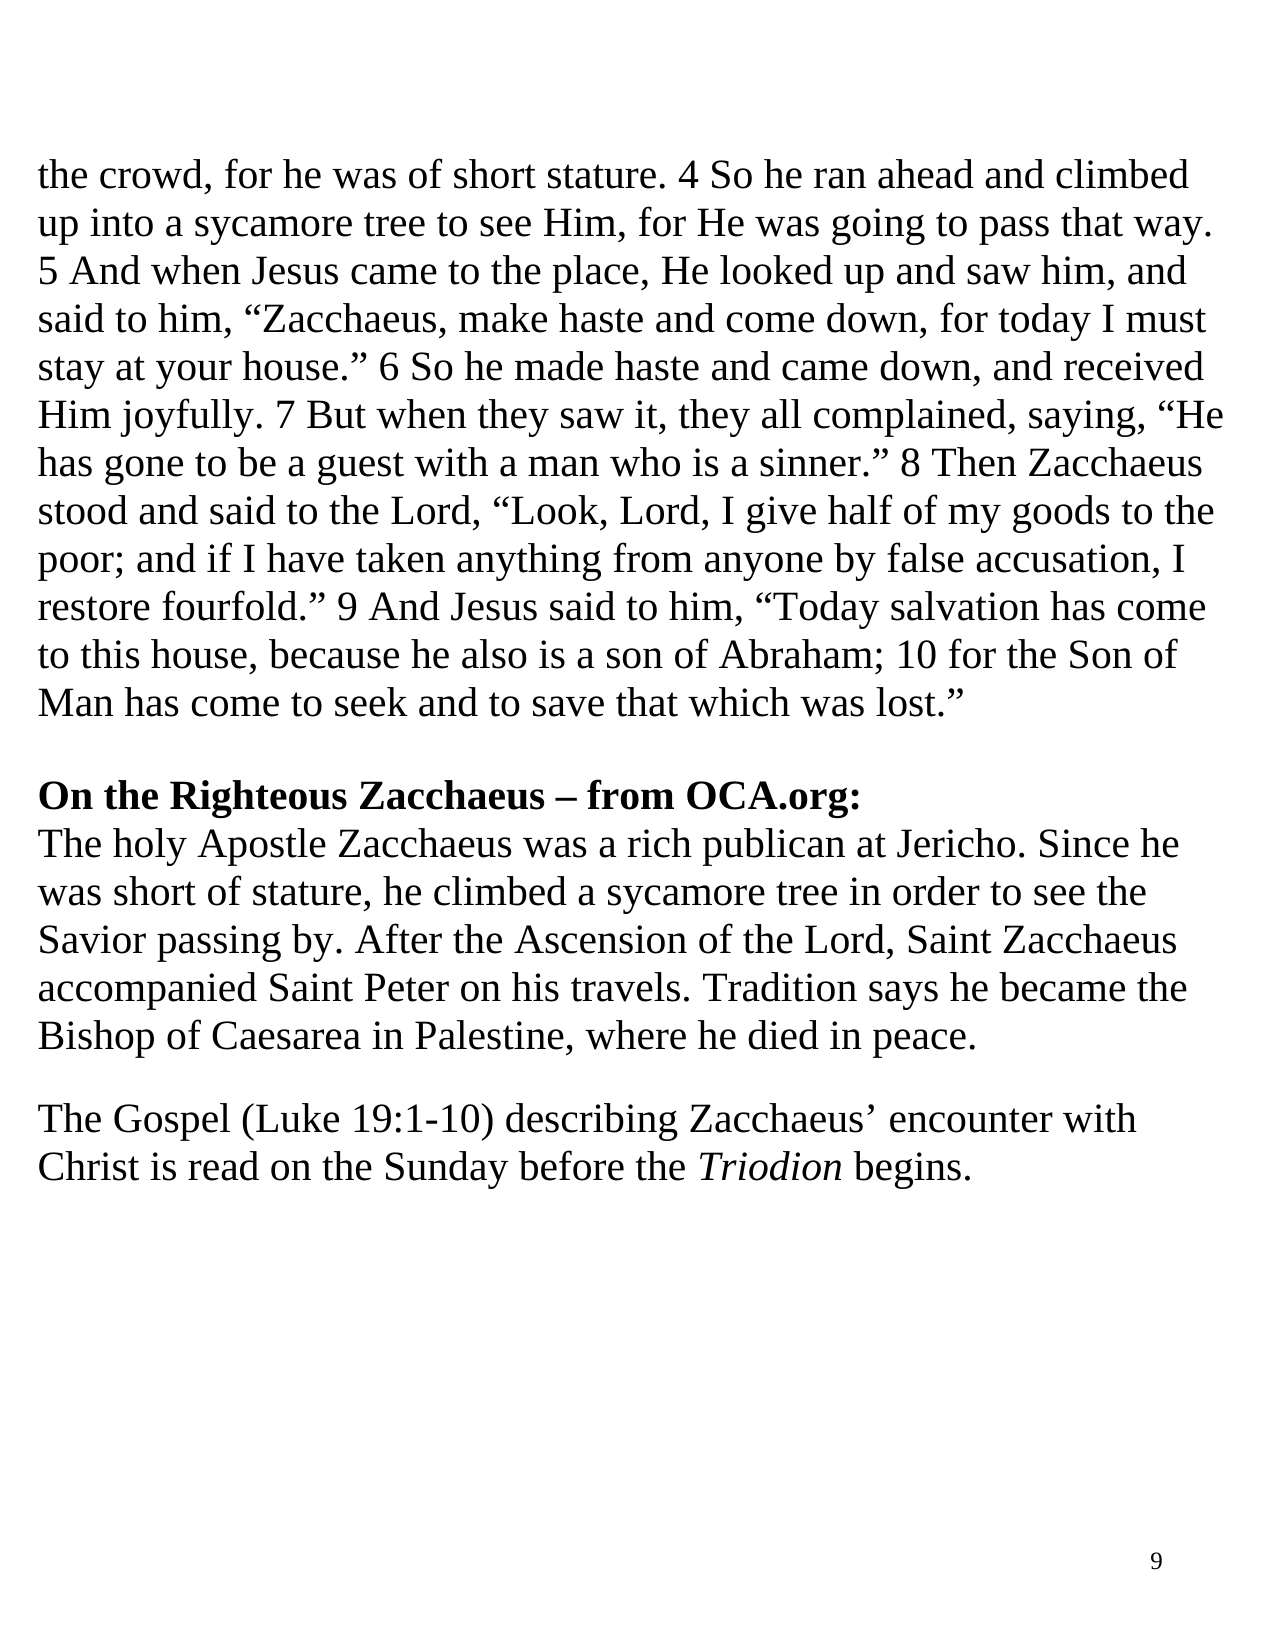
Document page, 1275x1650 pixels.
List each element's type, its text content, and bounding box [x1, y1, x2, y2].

text On the Righteous Zacchaeus – from OCA.org: [37, 771, 1237, 819]
text The holy Apostle Zacchaeus was a rich publican at Jericho. Since he was short of stature, he climbed a sycamore tree in order to see the Savior passing by. After the Ascension of the Lord, Saint Zacchaeus accompanied Saint Peter on his travels. Tradition says he became the Bishop of Caesarea in Palestine, where he died in peace. [37, 819, 1237, 1058]
text The Gospel (Luke 19:1-10) describing Zacchaeus’ encounter with Christ is read on the Sunday before the Triodion begins. [37, 1094, 1237, 1189]
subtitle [37, 150, 1237, 725]
